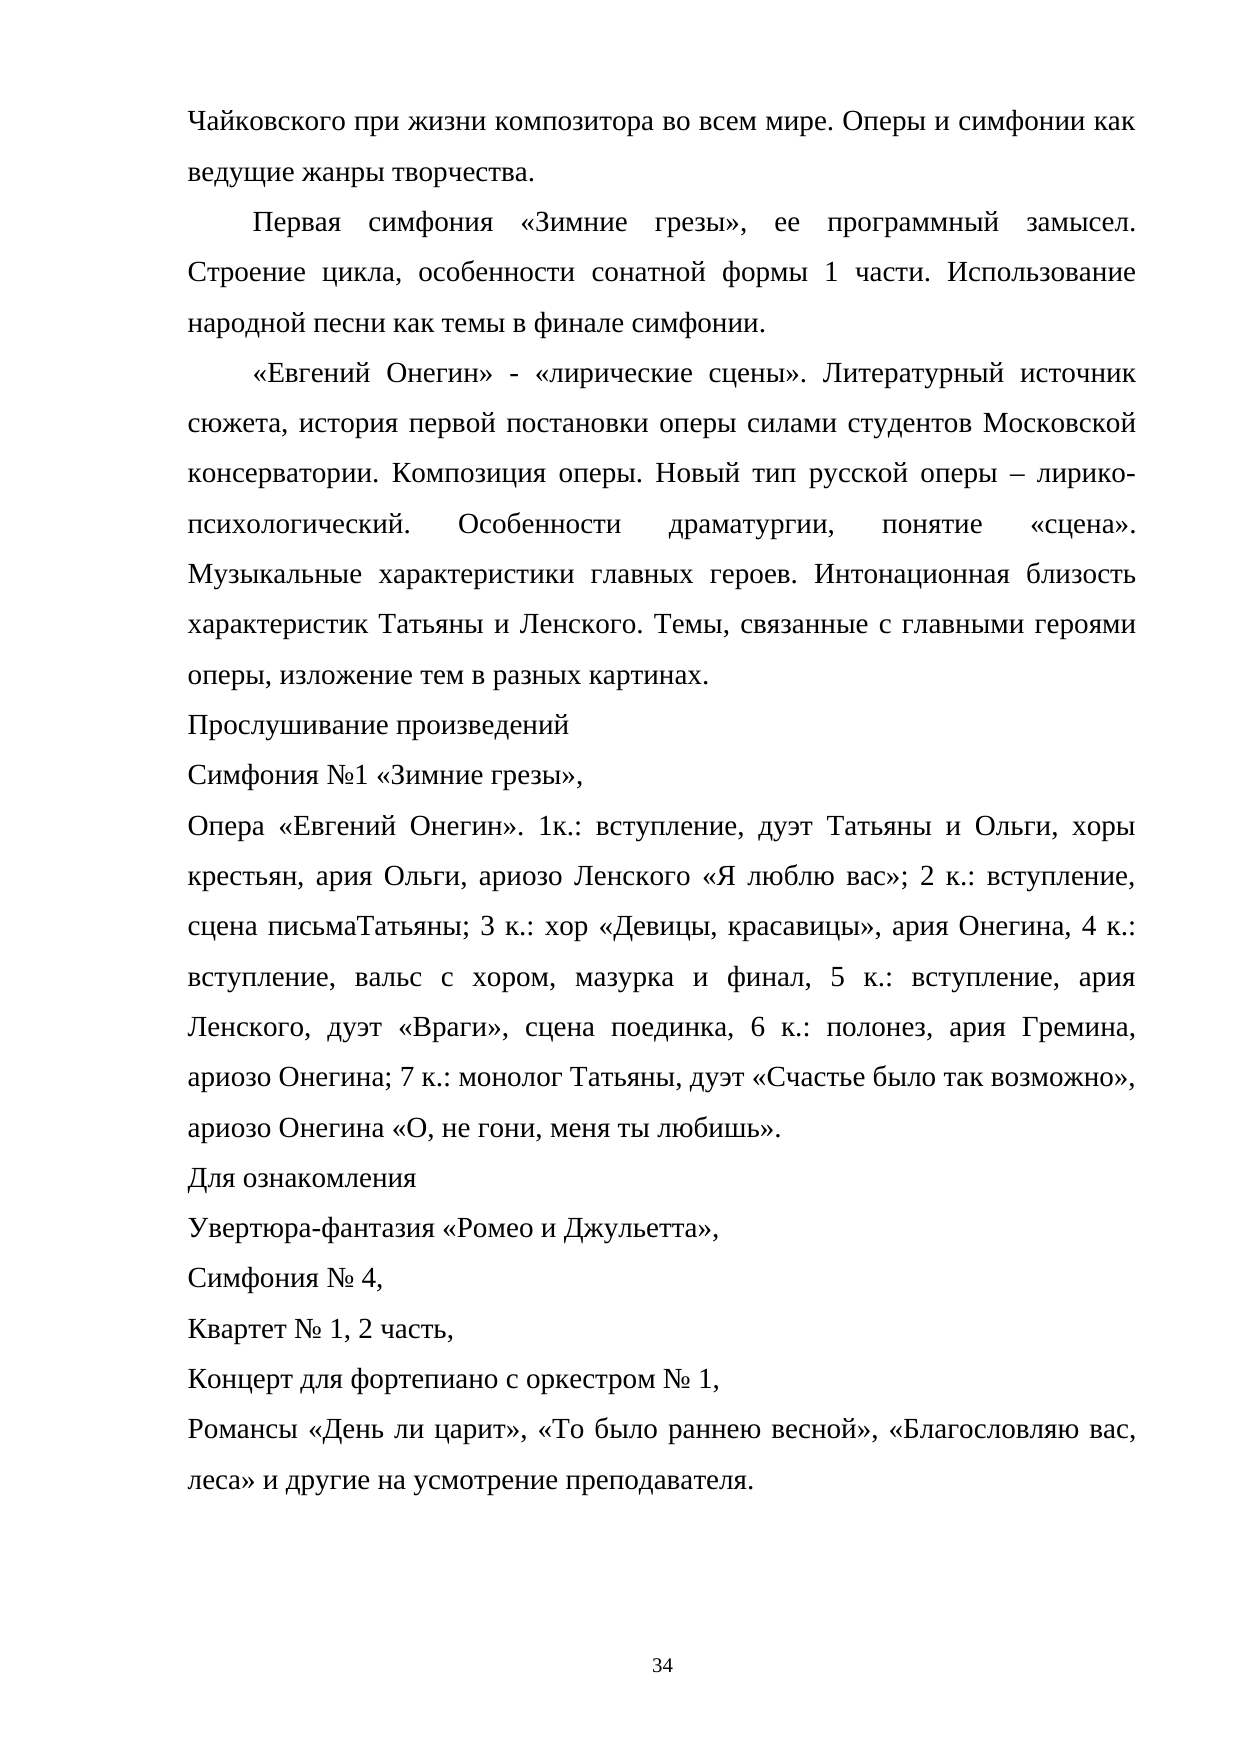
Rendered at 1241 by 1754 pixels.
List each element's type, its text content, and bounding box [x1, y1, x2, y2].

text Романсы «День ли царит», «То было раннею весной», «Благословляю вас, леса» и другие на усмотрение преподавателя. [187, 1412, 1137, 1495]
text «Евгений Онегин» - «лирические сцены». Литературный источник сюжета, история первой постановки оперы силами студентов Московской консерватории. Композиция оперы. Новый тип русской оперы – лирико-психологический. Особенности драматургии, понятие «сцена». Музыкальные характеристики главных героев. Интонационная близость характеристик Татьяны и Ленского. Темы, связанные с главными героями оперы, изложение тем в разных картинах. [187, 355, 1137, 690]
text Прослушивание произведений [187, 707, 1137, 741]
text Симфония №1 «Зимние грезы», [187, 757, 1137, 791]
text Квартет № 1, 2 часть, [187, 1311, 1137, 1344]
text Первая симфония «Зимние грезы», ее программный замысел. Строение цикла, особенности сонатной формы 1 части. Использование народной песни как темы в финале симфонии. [187, 204, 1137, 338]
text Концерт для фортепиано с оркестром № 1, [187, 1361, 1137, 1395]
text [187, 103, 1137, 187]
text Увертюра-фантазия «Ромео и Джульетта», [187, 1210, 1137, 1244]
text Опера «Евгений Онегин». 1к.: вступление, дуэт Татьяны и Ольги, хоры крестьян, ария Ольги, ариозо Ленского «Я люблю вас»; 2 к.: вступление, сцена письмаТатьяны; 3 к.: хор «Девицы, красавицы», ария Онегина, 4 к.: вступление, вальс с хором, мазурка и финал, 5 к.: вступление, ария Ленского, дуэт «Враги», сцена поединка, 6 к.: полонез, ария Гремина, ариозо Онегина; 7 к.: монолог Татьяны, дуэт «Счастье было так возможно», ариозо Онегина «О, не гони, меня ты любишь». [187, 808, 1137, 1143]
text Симфония № 4, [187, 1261, 1137, 1294]
text Для ознакомления [187, 1160, 1137, 1193]
